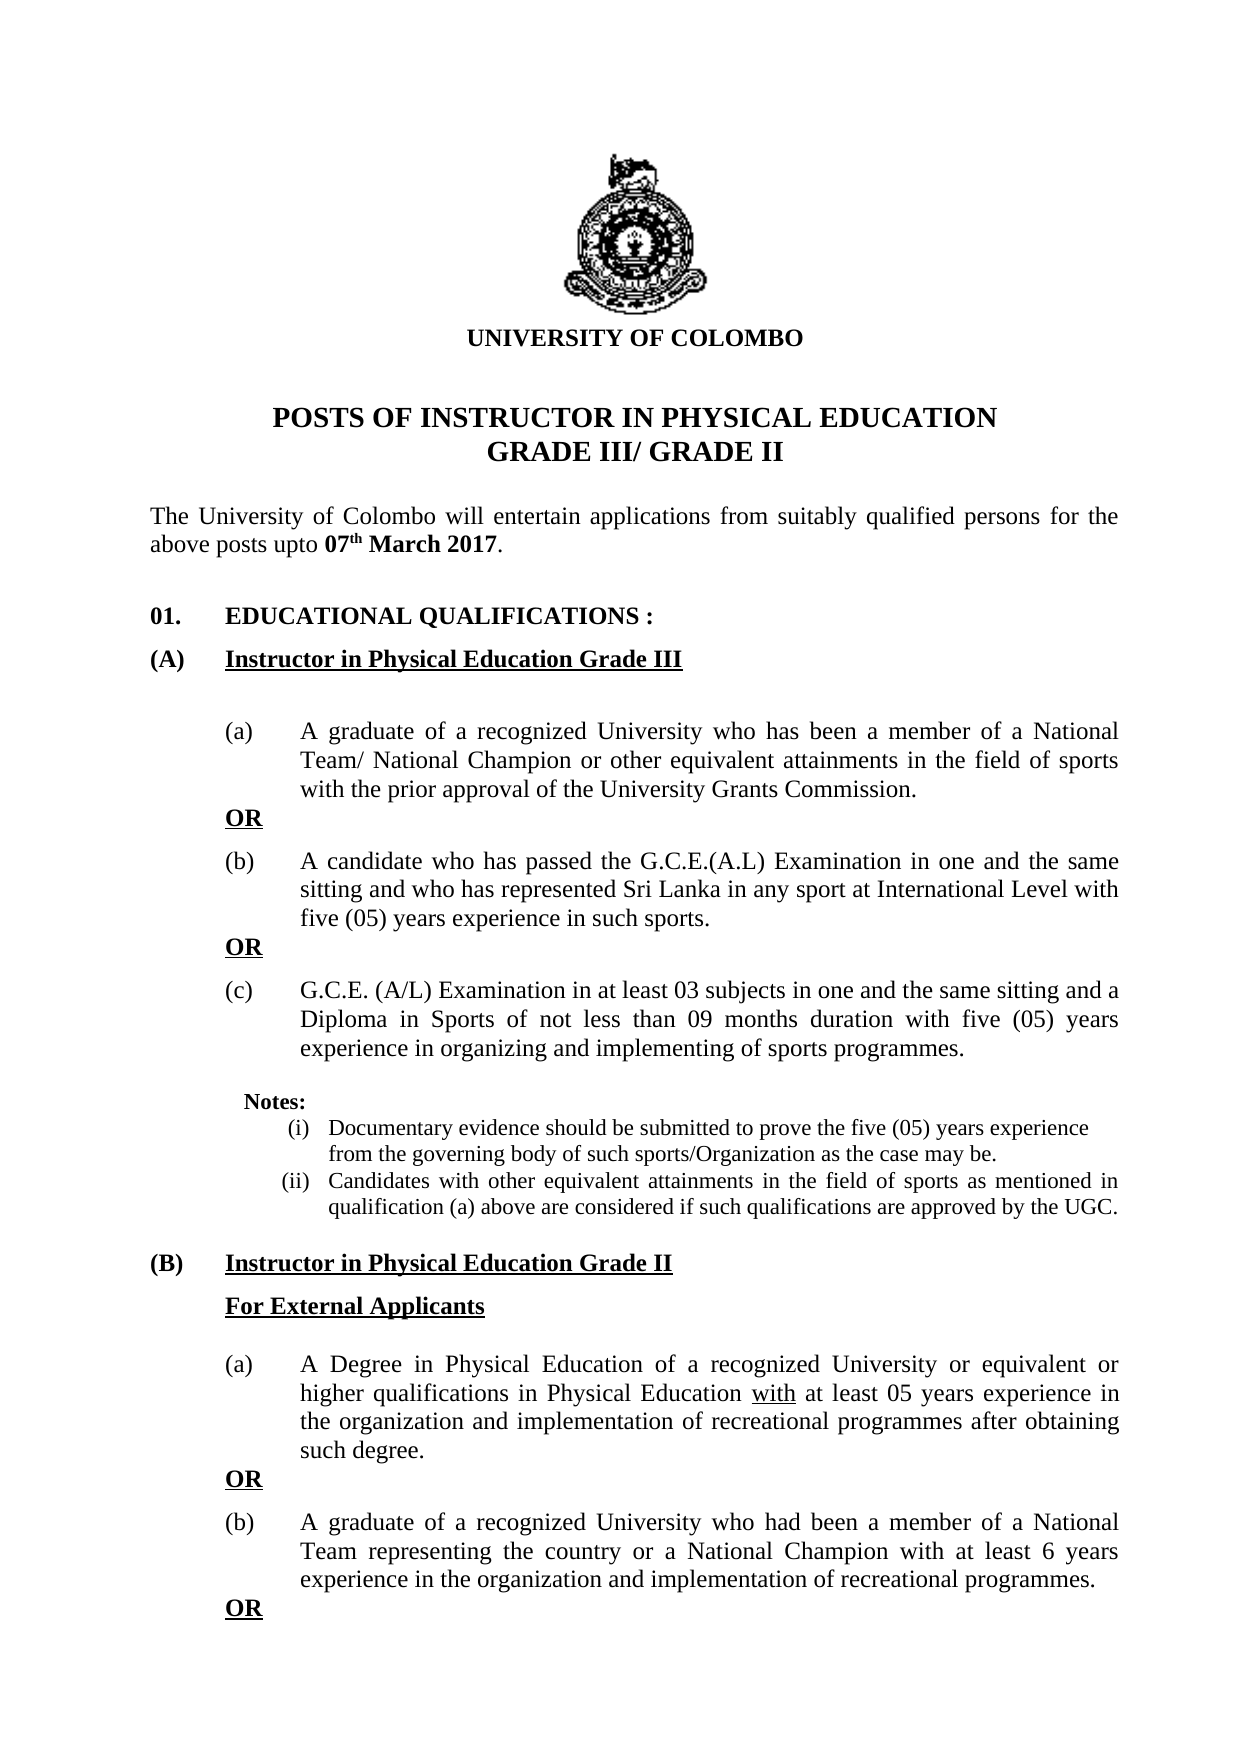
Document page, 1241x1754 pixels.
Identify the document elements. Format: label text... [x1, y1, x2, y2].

text (A) Instructor in Physical Education Grade III [150, 644, 1120, 673]
text (c) G.C.E. (A/L) Examination in at least 03 subjects in one and the same sitting and a Diploma in Sports of not less than 09 months duration with five (05) years experience in organizing and implementing of sports programmes. [225, 975, 1120, 1061]
text OR [225, 803, 1120, 831]
list Documentary evidence should be submitted to prove the five (05) years experience from the governing body of such sports/Organization as the case may be. [309, 1114, 1120, 1167]
text (a) A Degree in Physical Education of a recognized University or equivalent or higher qualifications in Physical Education with at least 05 years experience in the organization and implementation of recreational programmes after obtaining such degree. [225, 1349, 1120, 1464]
text Notes: [244, 1088, 1120, 1114]
text (a) A graduate of a recognized University who has been a member of a National Team/ National Champion or other equivalent attainments in the field of sports with the prior approval of the University Grants Commission. [225, 716, 1120, 803]
text (b) A graduate of a recognized University who had been a member of a National Team representing the country or a National Champion with at least 6 years experience in the organization and implementation of recreational programmes. [225, 1507, 1120, 1593]
text OR [225, 1593, 1120, 1622]
text For External Applicants [150, 1291, 1120, 1320]
text (B) Instructor in Physical Education Grade II [150, 1248, 1120, 1277]
text OR [225, 932, 1120, 961]
text (b) A candidate who has passed the G.C.E.(A.L) Examination in one and the same sitting and who has represented Sri Lanka in any sport at International Level with five (05) years experience in such sports. [225, 846, 1120, 932]
text OR [225, 1464, 1120, 1493]
text grade iII/ Grade ii [150, 434, 1120, 467]
text The University of Colombo will entertain applications from suitably qualified persons for the above posts upto 07th March 2017. [150, 501, 1120, 558]
text 01. EDUCATIONAL QUALIFICATIONS : [150, 601, 1120, 630]
list Candidates with other equivalent attainments in the field of sports as mentioned in qualification (a) above are considered if such qualifications are approved by the UGC. [309, 1167, 1120, 1219]
text POSTS OF instructor in physical education [150, 400, 1120, 434]
